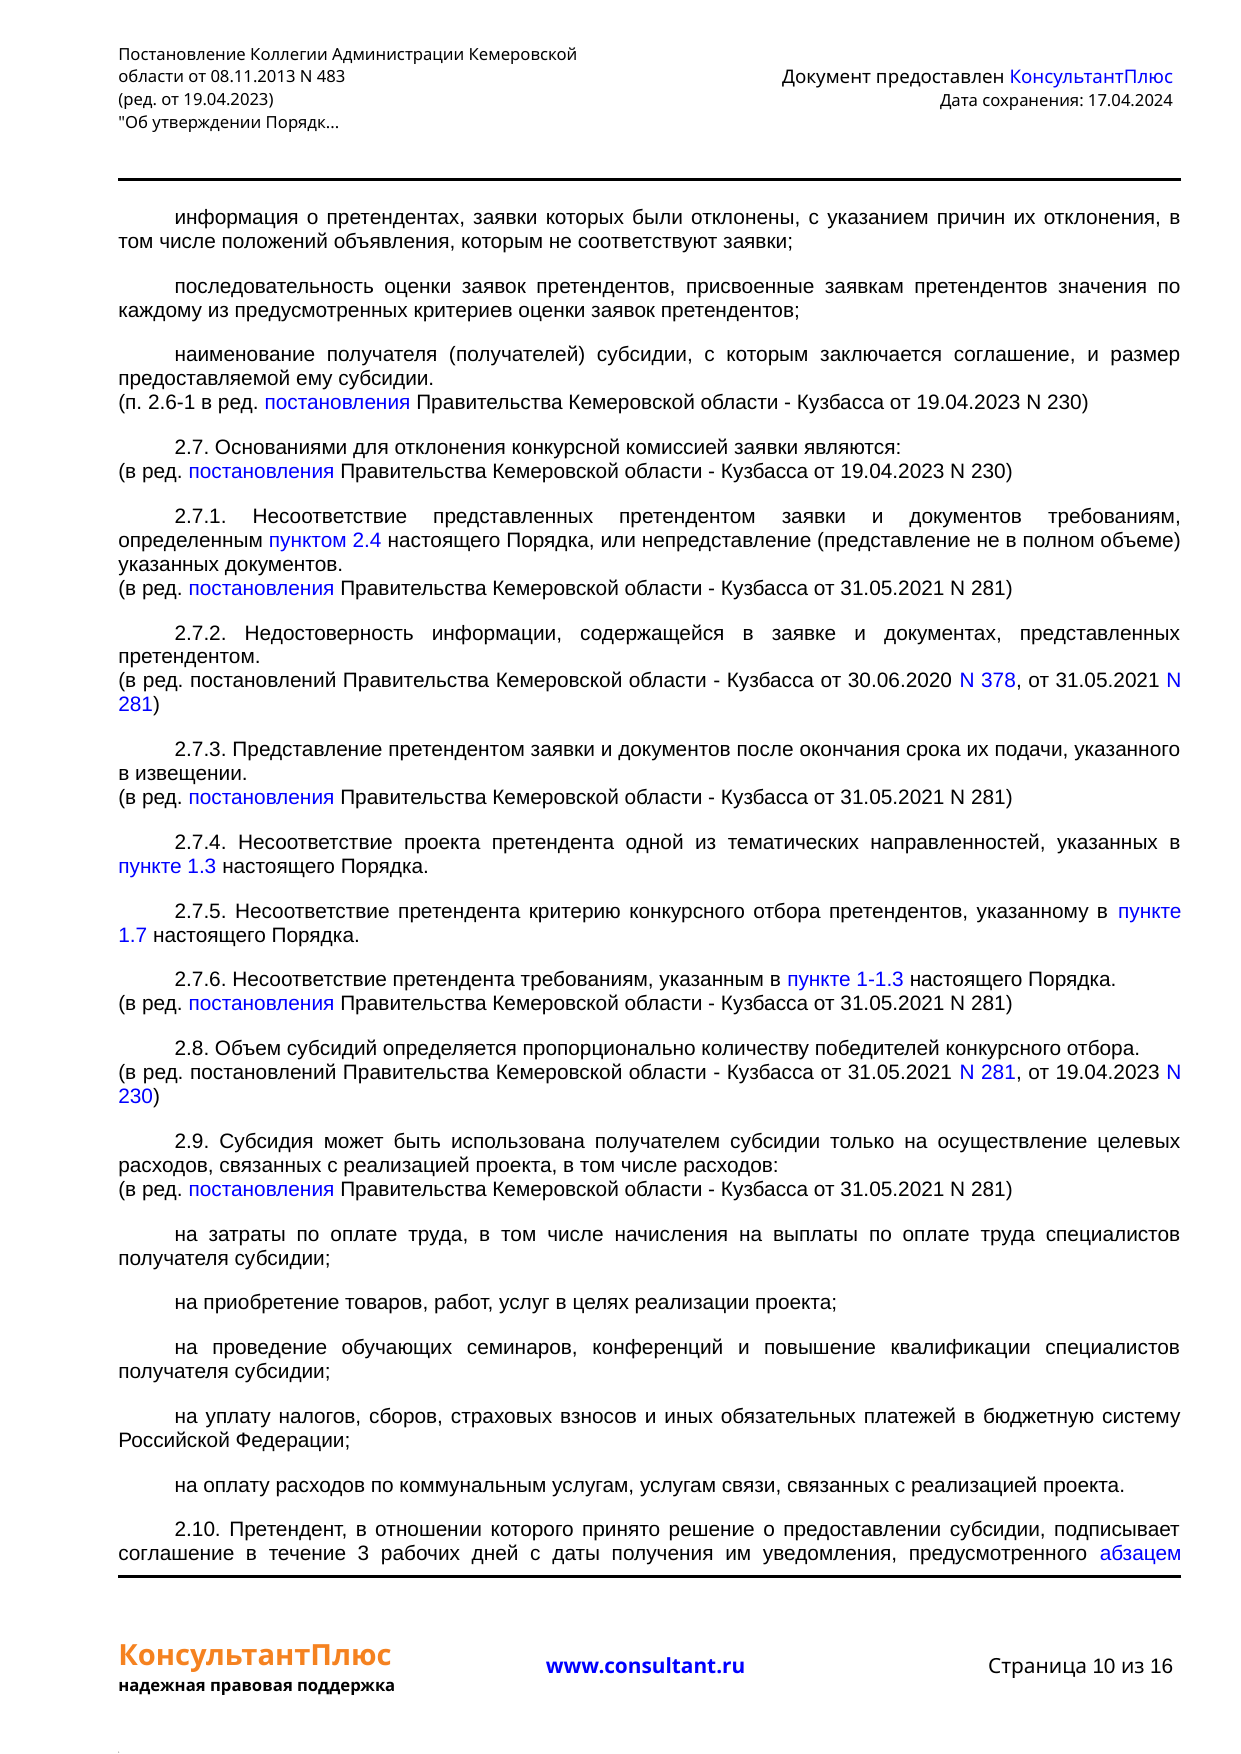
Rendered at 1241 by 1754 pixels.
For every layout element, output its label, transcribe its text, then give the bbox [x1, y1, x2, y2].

text 2.7. Основаниями для отклонения конкурсной комиссией заявки являются: [118, 435, 1181, 459]
text 2.7.6. Несоответствие претендента требованиям, указанным в пункте 1-1.3 настоящего Порядка. [118, 967, 1181, 991]
text 2.7.1. Несоответствие представленных претендентом заявки и документов требованиям, определенным пунктом 2.4 настоящего Порядка, или непредставление (представление не в полном объеме) указанных документов. [118, 504, 1181, 576]
text (в ред. постановления Правительства Кемеровской области - Кузбасса от 19.04.2023 N 230) [118, 459, 1181, 483]
text (в ред. постановления Правительства Кемеровской области - Кузбасса от 31.05.2021 N 281) [118, 991, 1181, 1015]
text на приобретение товаров, работ, услуг в целях реализации проекта; [118, 1290, 1181, 1314]
text на уплату налогов, сборов, страховых взносов и иных обязательных платежей в бюджетную систему Российской Федерации; [118, 1404, 1181, 1452]
text последовательность оценки заявок претендентов, присвоенные заявкам претендентов значения по каждому из предусмотренных критериев оценки заявок претендентов; [118, 273, 1181, 321]
text (в ред. постановления Правительства Кемеровской области - Кузбасса от 31.05.2021 N 281) [118, 576, 1181, 599]
text (в ред. постановлений Правительства Кемеровской области - Кузбасса от 30.06.2020 N 378, от 31.05.2021 N 281) [118, 668, 1181, 716]
text на проведение обучающих семинаров, конференций и повышение квалификации специалистов получателя субсидии; [118, 1335, 1181, 1383]
text информация о претендентах, заявки которых были отклонены, с указанием причин их отклонения, в том числе положений объявления, которым не соответствуют заявки; [118, 205, 1181, 253]
text на затраты по оплате труда, в том числе начисления на выплаты по оплате труда специалистов получателя субсидии; [118, 1221, 1181, 1269]
text 2.8. Объем субсидий определяется пропорционально количеству победителей конкурсного отбора. [118, 1036, 1181, 1060]
text 2.7.2. Недостоверность информации, содержащейся в заявке и документах, представленных претендентом. [118, 620, 1181, 668]
text на оплату расходов по коммунальным услугам, услугам связи, связанных с реализацией проекта. [118, 1472, 1181, 1496]
text 2.7.4. Несоответствие проекта претендента одной из тематических направленностей, указанных в пункте 1.3 настоящего Порядка. [118, 830, 1181, 878]
text 2.9. Субсидия может быть использована получателем субсидии только на осуществление целевых расходов, связанных с реализацией проекта, в том числе расходов: [118, 1129, 1181, 1177]
text (в ред. постановлений Правительства Кемеровской области - Кузбасса от 31.05.2021 N 281, от 19.04.2023 N 230) [118, 1060, 1181, 1108]
text (в ред. постановления Правительства Кемеровской области - Кузбасса от 31.05.2021 N 281) [118, 1177, 1181, 1201]
text наименование получателя (получателей) субсидии, с которым заключается соглашение, и размер предоставляемой ему субсидии. [118, 342, 1181, 390]
text (п. 2.6-1 в ред. постановления Правительства Кемеровской области - Кузбасса от 19.04.2023 N 230) [118, 390, 1181, 414]
text 2.7.5. Несоответствие претендента критерию конкурсного отбора претендентов, указанному в пункте 1.7 настоящего Порядка. [118, 898, 1181, 946]
text 2.7.3. Представление претендентом заявки и документов после окончания срока их подачи, указанного в извещении. [118, 737, 1181, 785]
text (в ред. постановления Правительства Кемеровской области - Кузбасса от 31.05.2021 N 281) [118, 785, 1181, 809]
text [118, 1517, 1181, 1565]
